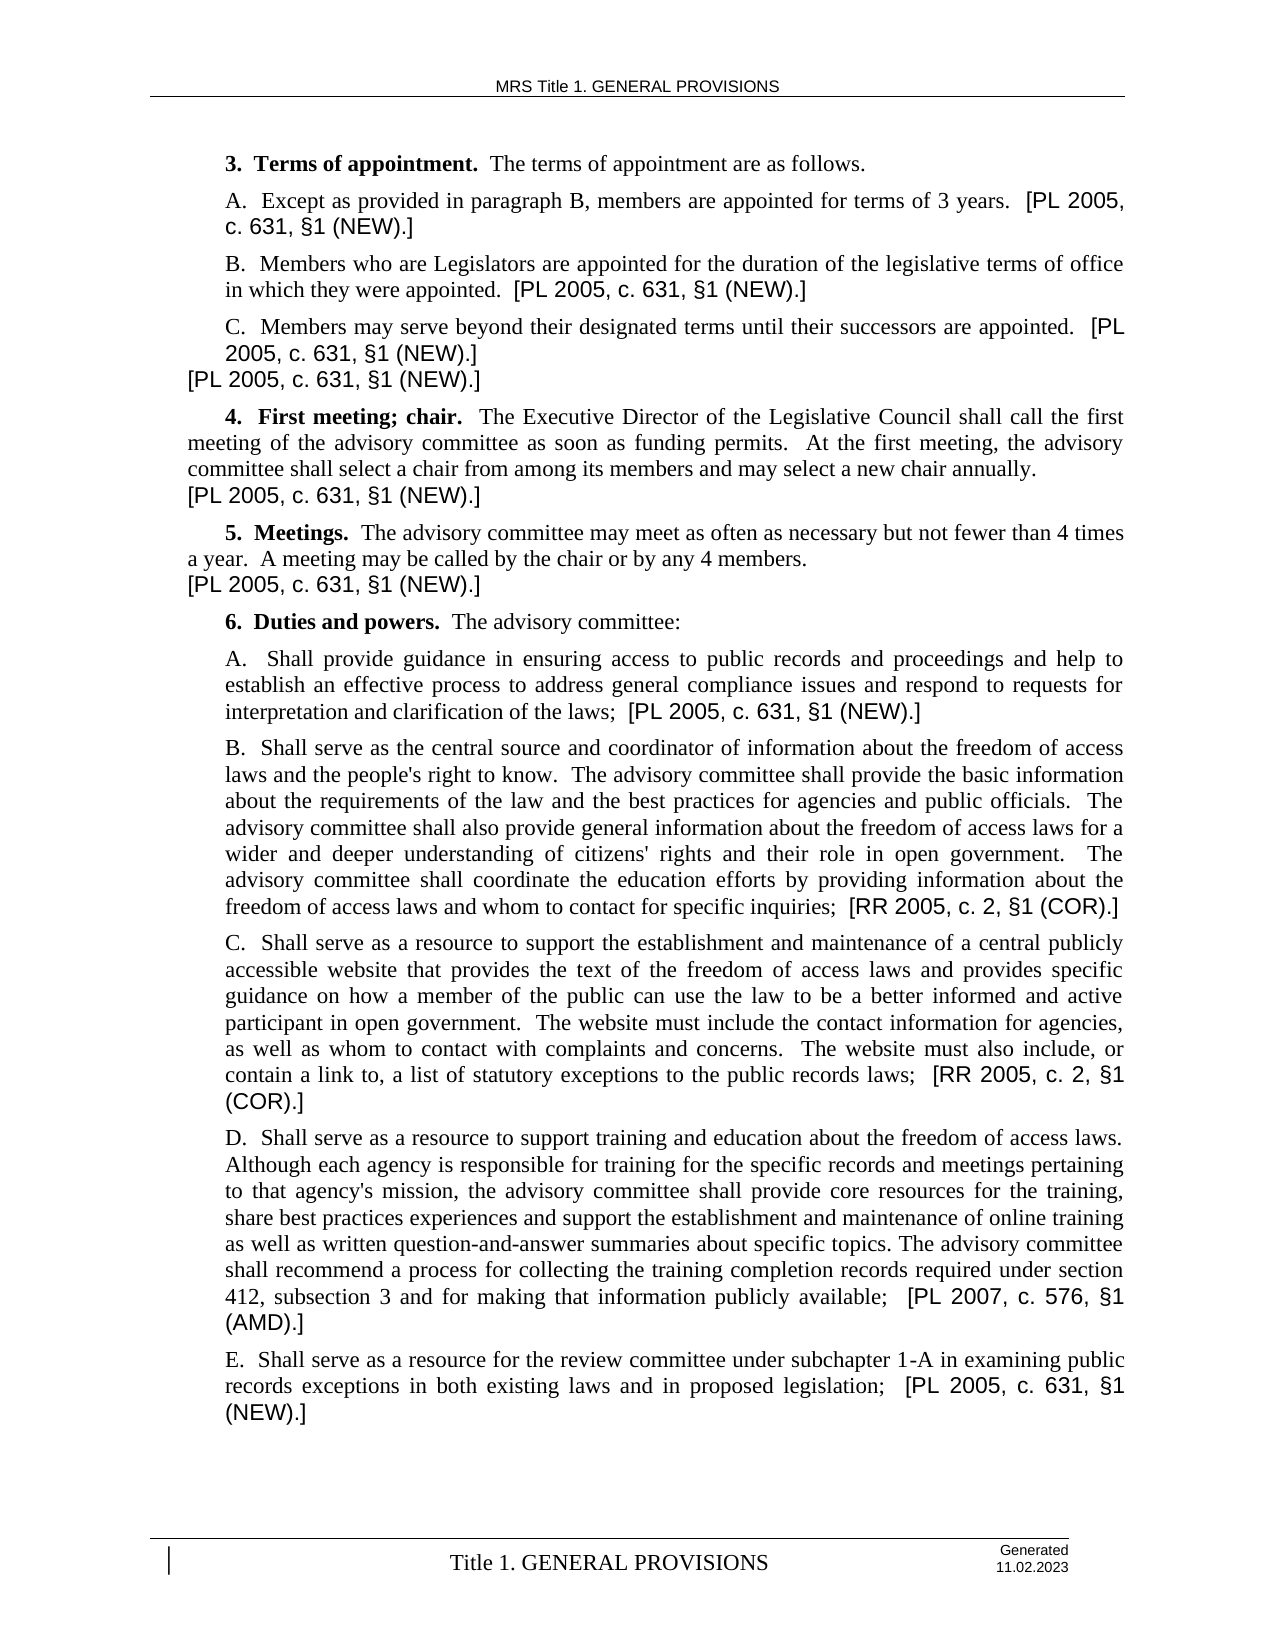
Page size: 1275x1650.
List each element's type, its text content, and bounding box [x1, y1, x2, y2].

text B. Shall serve as the central source and coordinator of information about the freedom of access laws and the people's right to know. The advisory committee shall provide the basic information about the requirements of the law and the best practices for agencies and public officials. The advisory committee shall also provide general information about the freedom of access laws for a wider and deeper understanding of citizens' rights and their role in open government. The advisory committee shall coordinate the education efforts by providing information about the freedom of access laws and whom to contact for specific inquiries; [RR 2005, c. 2, §1 (COR).] [225, 734, 1125, 919]
text 6. Duties and powers. The advisory committee: [187, 608, 1125, 634]
text 4. First meeting; chair. The Executive Director of the Legislative Council shall call the first meeting of the advisory committee as soon as funding permits. At the first meeting, the advisory committee shall select a chair from among its members and may select a new chair annually. [187, 403, 1125, 482]
text C. Members may serve beyond their designated terms until their successors are appointed. [PL 2005, c. 631, §1 (NEW).] [225, 313, 1125, 366]
text [PL 2005, c. 631, §1 (NEW).] [187, 366, 1125, 392]
text 5. Meetings. The advisory committee may meet as often as necessary but not fewer than 4 times a year. A meeting may be called by the chair or by any 4 members. [187, 519, 1125, 571]
text A. Except as provided in paragraph B, members are appointed for terms of 3 years. [PL 2005, c. 631, §1 (NEW).] [225, 187, 1125, 239]
text 3. Terms of appointment. The terms of appointment are as follows. [187, 150, 1125, 176]
text E. Shall serve as a resource for the review committee under subchapter 1‑A in examining public records exceptions in both existing laws and in proposed legislation; [PL 2005, c. 631, §1 (NEW).] [225, 1346, 1125, 1425]
text [PL 2005, c. 631, §1 (NEW).] [187, 571, 1125, 598]
text A. Shall provide guidance in ensuring access to public records and proceedings and help to establish an effective process to address general compliance issues and respond to requests for interpretation and clarification of the laws; [PL 2005, c. 631, §1 (NEW).] [225, 645, 1125, 724]
text D. Shall serve as a resource to support training and education about the freedom of access laws. Although each agency is responsible for training for the specific records and meetings pertaining to that agency's mission, the advisory committee shall provide core resources for the training, share best practices experiences and support the establishment and maintenance of online training as well as written question-and-answer summaries about specific topics. The advisory committee shall recommend a process for collecting the training completion records required under section 412, subsection 3 and for making that information publicly available; [PL 2007, c. 576, §1 (AMD).] [225, 1124, 1125, 1335]
text B. Members who are Legislators are appointed for the duration of the legislative terms of office in which they were appointed. [PL 2005, c. 631, §1 (NEW).] [225, 250, 1125, 303]
text [PL 2005, c. 631, §1 (NEW).] [187, 482, 1125, 508]
text C. Shall serve as a resource to support the establishment and maintenance of a central publicly accessible website that provides the text of the freedom of access laws and provides specific guidance on how a member of the public can use the law to be a better informed and active participant in open government. The website must include the contact information for agencies, as well as whom to contact with complaints and concerns. The website must also include, or contain a link to, a list of statutory exceptions to the public records laws; [RR 2005, c. 2, §1 (COR).] [225, 929, 1125, 1114]
